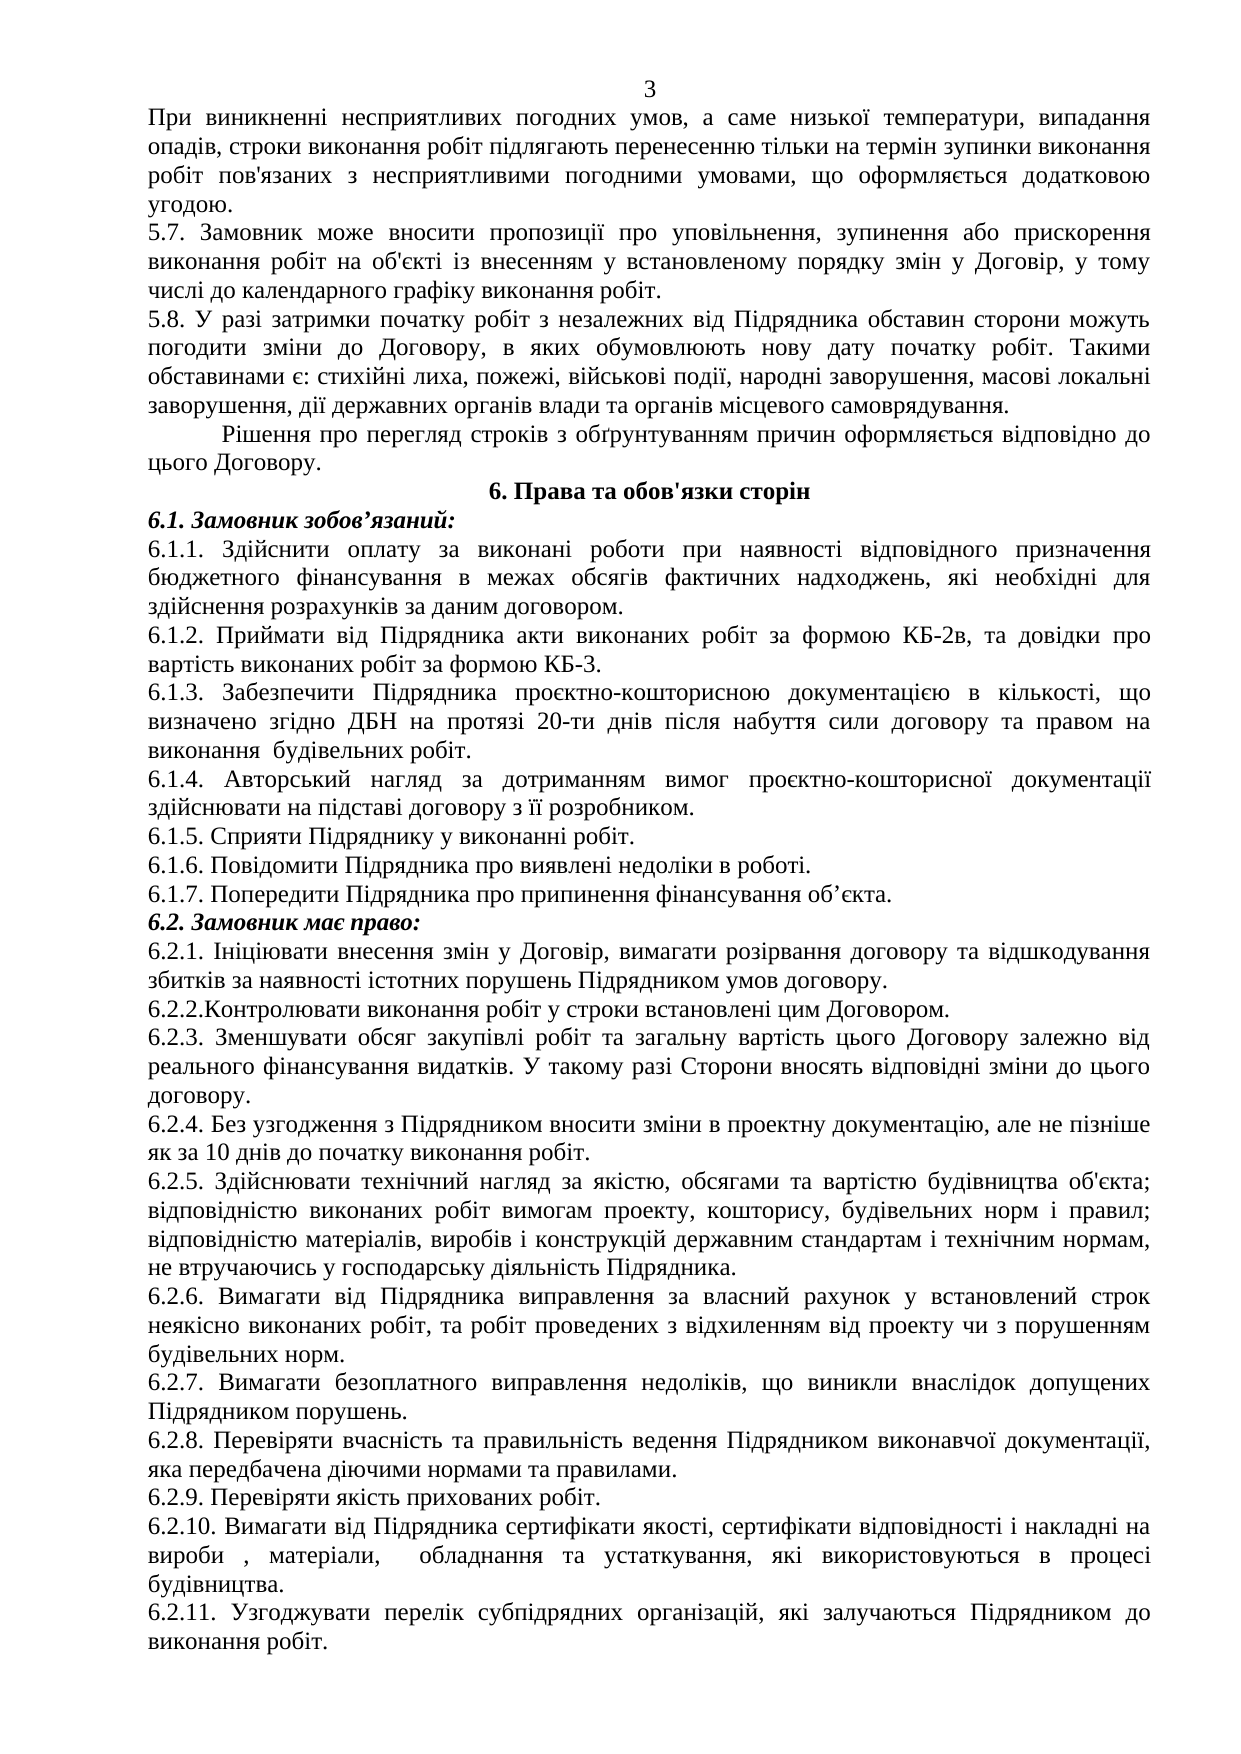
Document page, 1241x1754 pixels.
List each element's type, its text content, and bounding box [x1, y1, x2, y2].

text 6.2. Замовник має право: [148, 907, 1152, 936]
text 6.1.4. Авторський нагляд за дотриманням вимог проєктно-кошторисної документації здійснювати на підставі договору з її розробником. [148, 764, 1152, 821]
text 6.2.7. Вимагати безоплатного виправлення недоліків, що виникли внаслідок допущених Підрядником порушень. [148, 1367, 1152, 1425]
text 6.1.6. Повідомити Підрядника про виявлені недоліки в роботі. [148, 850, 1152, 879]
text 5.7. Замовник може вносити пропозиції про уповільнення, зупинення або прискорення виконання робіт на об'єкті із внесенням у встановленому порядку змін у Договір, у тому числі до календарного графіку виконання робіт. [148, 217, 1152, 304]
text 6.2.9. Перевіряти якість прихованих робіт. [148, 1482, 1152, 1511]
text 6.2.1. Ініціювати внесення змін у Договір, вимагати розірвання договору та відшкодування збитків за наявності істотних порушень Підрядником умов договору. [148, 936, 1152, 994]
text 6.2.4. Без узгодження з Підрядником вносити зміни в проектну документацію, але не пізніше як за 10 днів до початку виконання робіт. [148, 1109, 1152, 1166]
text 6.2.5. Здійснювати технічний нагляд за якістю, обсягами та вартістю будівництва об'єкта; відповідністю виконаних робіт вимогам проекту, кошторису, будівельних норм і правил; відповідністю матеріалів, виробів і конструкцій державним стандартам і технічним нормам, не втручаючись у господарську діяльність Підрядника. [148, 1166, 1152, 1281]
text 6.1.5. Сприяти Підряднику у виконанні робіт. [148, 821, 1152, 850]
text При виникненні несприятливих погодних умов, а саме низької температури, випадання опадів, строки виконання робіт підлягають перенесенню тільки на термін зупинки виконання робіт пов'язаних з несприятливими погодними умовами, що оформляється додатковою угодою. [148, 102, 1152, 217]
text Рішення про перегляд строків з обґрунтуванням причин оформляється відповідно до цього Договору. [148, 419, 1152, 476]
text 6.1.2. Приймати від Підрядника акти виконаних робіт за формою КБ-2в, та довідки про вартість виконаних робіт за формою КБ-3. [148, 620, 1152, 677]
text 6.2.11. Узгоджувати перелік субпідрядних організацій, які залучаються Підрядником до виконання робіт. [148, 1597, 1152, 1655]
text 6.2.8. Перевіряти вчасність та правильність ведення Підрядником виконавчої документації, яка передбачена діючими нормами та правилами. [148, 1425, 1152, 1482]
text 5.8. У разі затримки початку робіт з незалежних від Підрядника обставин сторони можуть погодити зміни до Договору, в яких обумовлюють нову дату початку робіт. Такими обставинами є: стихійні лиха, пожежі, військові події, народні заворушення, масові локальні заворушення, дії державних органів влади та органів місцевого самоврядування. [148, 304, 1152, 419]
text 6.1.3. Забезпечити Підрядника проєктно-кошторисною документацією в кількості, що визначено згідно ДБН на протязі 20-ти днів після набуття сили договору та правом на виконання будівельних робіт. [148, 677, 1152, 764]
text 6.1.7. Попередити Підрядника про припинення фінансування об’єкта. [148, 879, 1152, 907]
text 6.1.1. Здійснити оплату за виконані роботи при наявності відповідного призначення бюджетного фінансування в межах обсягів фактичних надходжень, які необхідні для здійснення розрахунків за даним договором. [148, 534, 1152, 620]
text 6. Права та обов'язки сторін [148, 476, 1152, 505]
text 6.2.10. Вимагати від Підрядника сертифікати якості, сертифікати відповідності і накладні на вироби , матеріали, обладнання та устаткування, які використовуються в процесі будівництва. [148, 1511, 1152, 1597]
text 6.1. Замовник зобов’язаний: [148, 505, 1152, 534]
text 6.2.6. Вимагати від Підрядника виправлення за власний рахунок у встановлений строк неякісно виконаних робіт, та робіт проведених з відхиленням від проекту чи з порушенням будівельних норм. [148, 1281, 1152, 1367]
text 6.2.3. Зменшувати обсяг закупівлі робіт та загальну вартість цього Договору залежно від реального фінансування видатків. У такому разі Сторони вносять відповідні зміни до цього договору. [148, 1022, 1152, 1109]
text 6.2.2.Контролювати виконання робіт у строки встановлені цим Договором. [148, 994, 1152, 1022]
